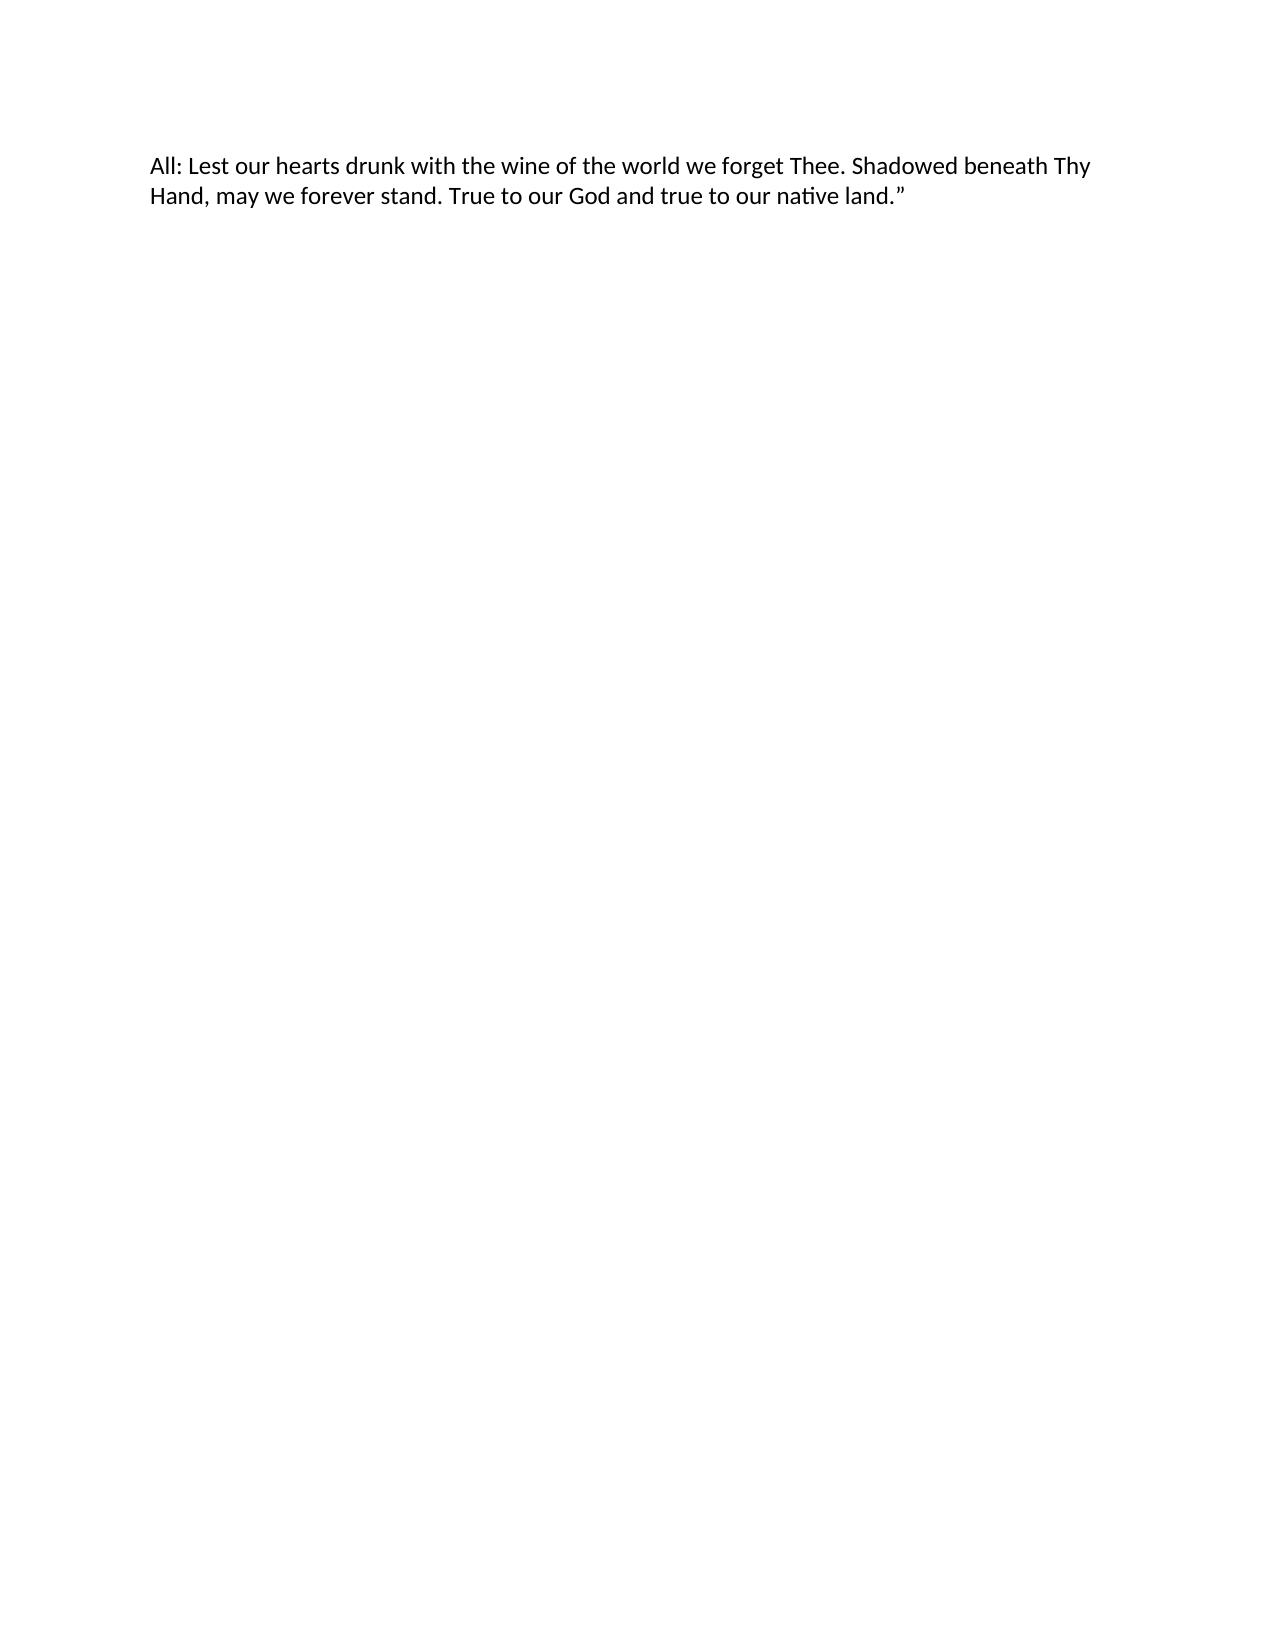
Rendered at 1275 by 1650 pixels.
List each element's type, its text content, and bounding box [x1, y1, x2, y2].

text All: Lest our hearts drunk with the wine of the world we forget Thee. Shadowed beneath Thy Hand, may we forever stand. True to our God and true to our native land.” [150, 150, 1125, 211]
